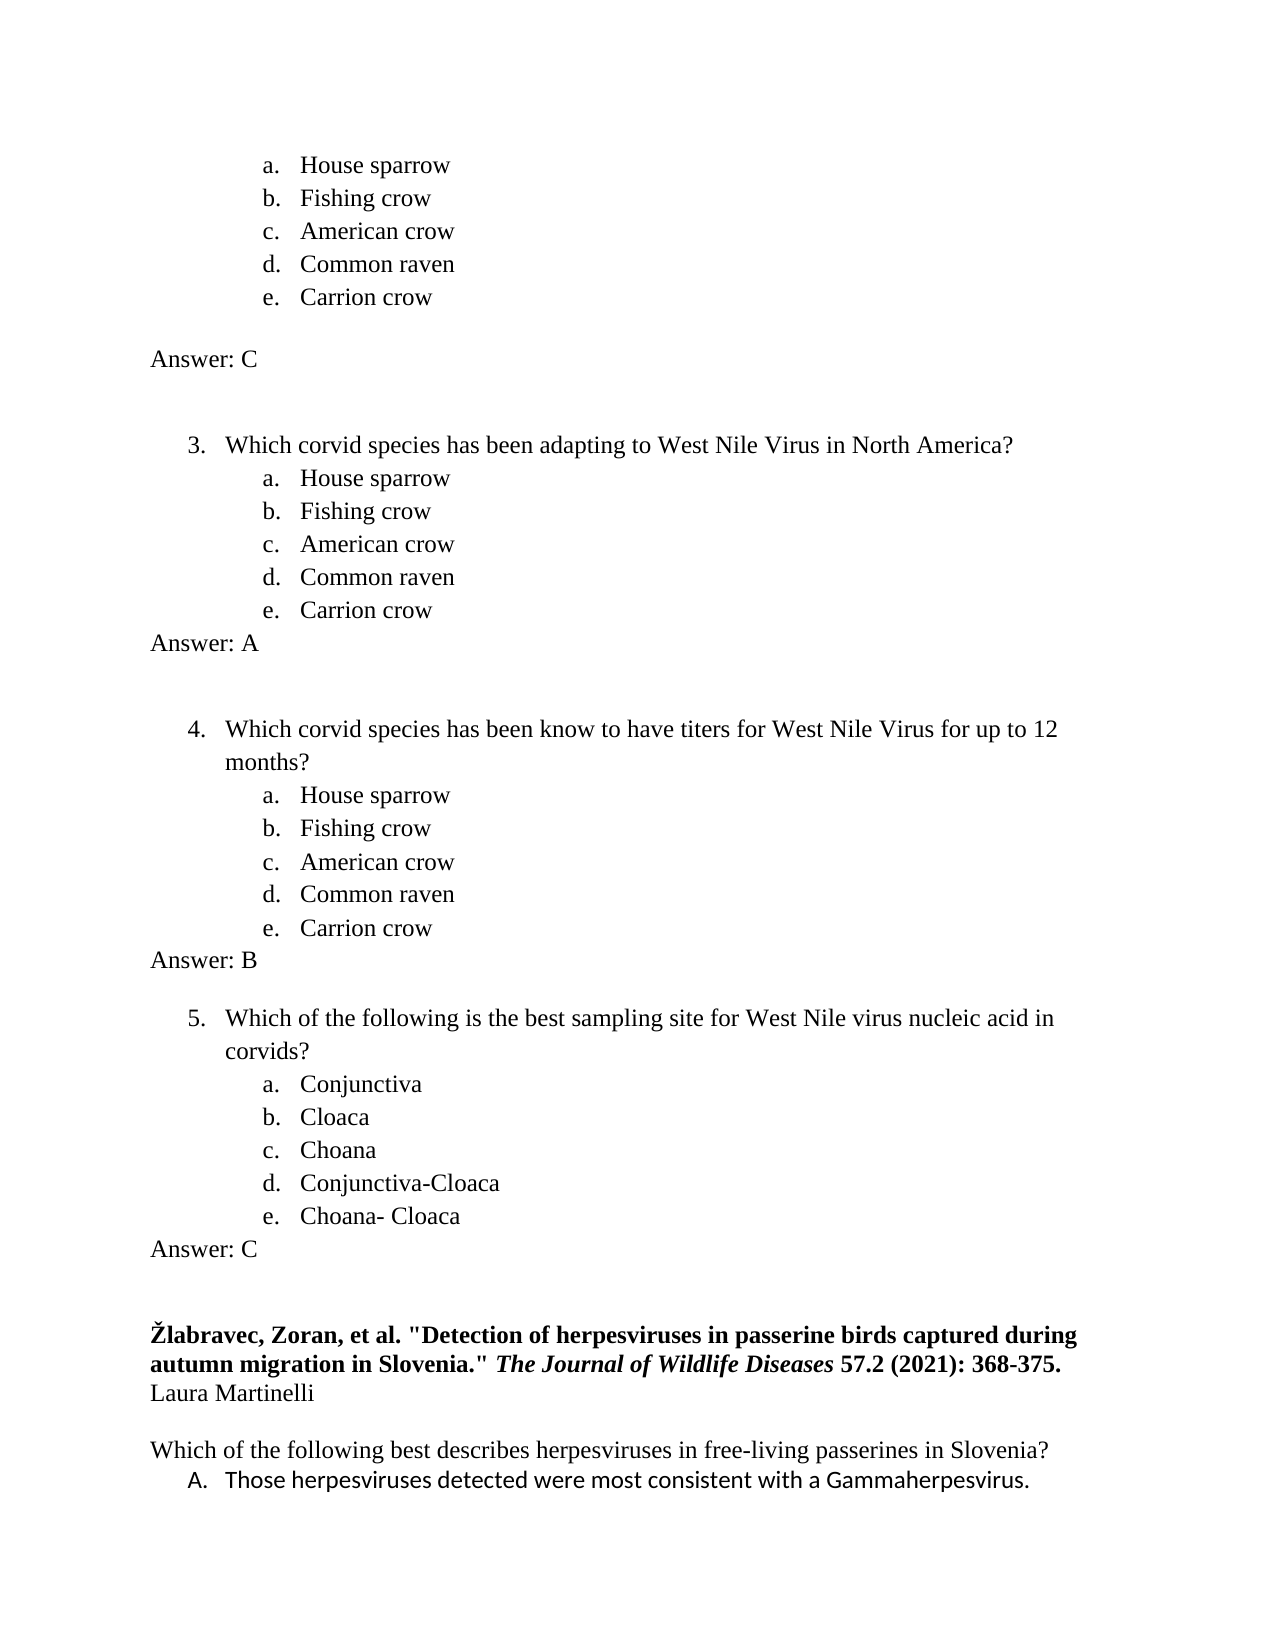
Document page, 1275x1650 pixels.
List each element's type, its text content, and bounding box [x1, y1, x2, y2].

list Carrion crow [262, 913, 1125, 941]
text Which of the following best describes herpesviruses in free-living passerines in Slovenia? [150, 1436, 1125, 1464]
list Which corvid species has been know to have titers for West Nile Virus for up to 12 months? [187, 714, 1125, 776]
list Which corvid species has been adapting to West Nile Virus in North America? [187, 430, 1125, 459]
list Conjunctiva-Cloaca [262, 1168, 1125, 1197]
text Answer: C [150, 1234, 1125, 1263]
list Which of the following is the best sampling site for West Nile virus nucleic acid in corvids? [187, 1003, 1125, 1065]
list American crow [262, 529, 1125, 558]
list House sparrow [262, 463, 1125, 492]
list Carrion crow [262, 595, 1125, 624]
text Answer: C [150, 344, 1125, 373]
list American crow [262, 847, 1125, 875]
list Common raven [262, 249, 1125, 278]
list Fishing crow [262, 183, 1125, 212]
list Fishing crow [262, 496, 1125, 525]
list House sparrow [262, 781, 1125, 809]
list Choana [262, 1135, 1125, 1164]
list Common raven [262, 562, 1125, 591]
text Answer: B [150, 946, 1125, 974]
list Conjunctiva [262, 1069, 1125, 1098]
list Cloaca [262, 1102, 1125, 1131]
list Carrion crow [262, 282, 1125, 311]
list Those herpesviruses detected were most consistent with a Gammaherpesvirus. [187, 1464, 1125, 1495]
list American crow [262, 216, 1125, 245]
list Fishing crow [262, 813, 1125, 842]
text Žlabravec, Zoran, et al. "Detection of herpesviruses in passerine birds captured during autumn migration in Slovenia." The Journal of Wildlife Diseases 57.2 (2021): 368-375. [150, 1321, 1125, 1378]
list Choana- Cloaca [262, 1201, 1125, 1230]
text Laura Martinelli [150, 1378, 1125, 1407]
text Answer: A [150, 628, 1125, 657]
list House sparrow [262, 150, 1125, 179]
list Common raven [262, 879, 1125, 908]
